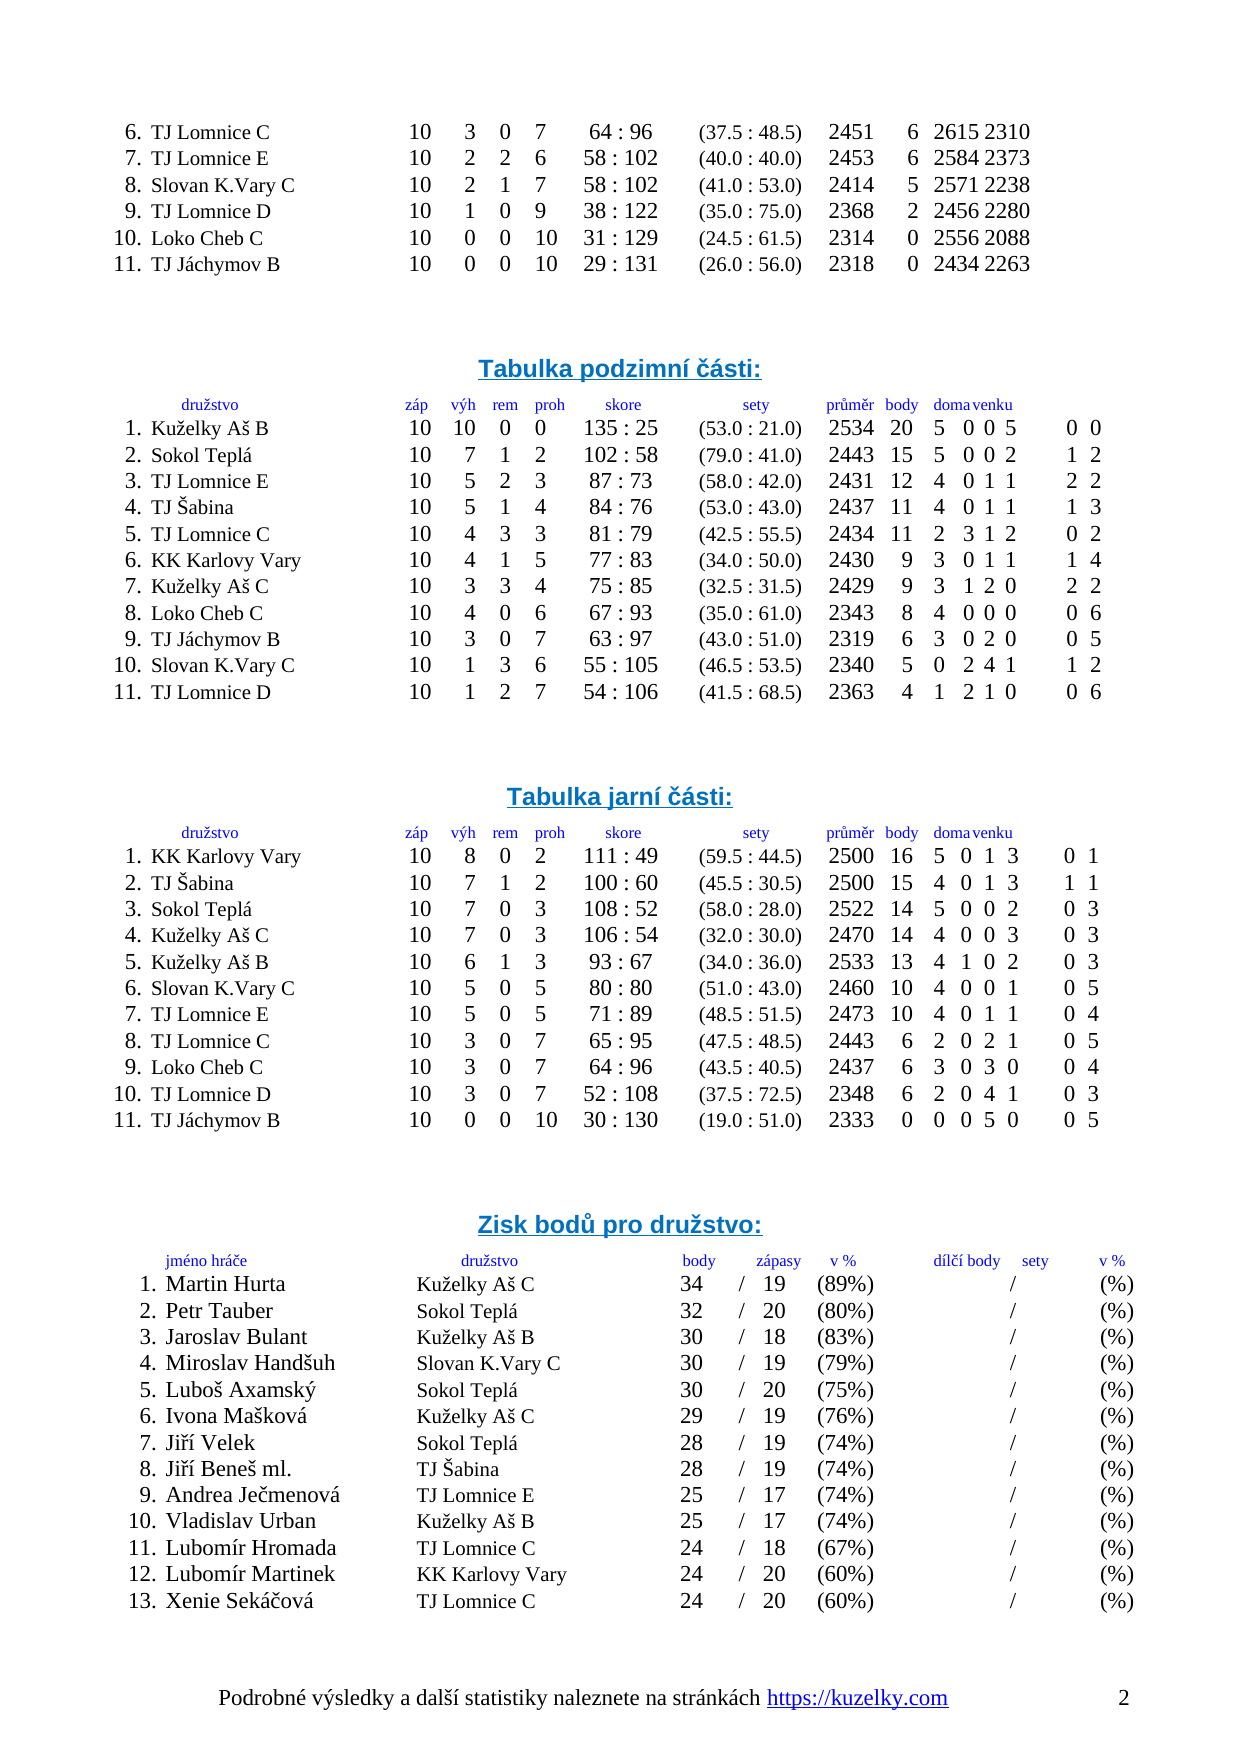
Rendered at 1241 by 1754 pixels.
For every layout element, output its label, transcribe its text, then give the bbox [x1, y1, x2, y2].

text 5. TJ Lomnice C 10 4 3 3 81 : 79 (42.5 : 55.5) 2434 11 2 3 1 2 0 2 [106, 520, 1134, 546]
text 12. Lubomír Martinek KK Karlovy Vary 24 / 20 (60%) / (%) [106, 1560, 1134, 1587]
text 5. Kuželky Aš B 10 6 1 3 93 : 67 (34.0 : 36.0) 2533 13 4 1 0 2 0 3 [106, 948, 1134, 974]
text 6. Ivona Mašková Kuželky Aš C 29 / 19 (76%) / (%) [106, 1402, 1134, 1428]
text 7. Kuželky Aš C 10 3 3 4 75 : 85 (32.5 : 31.5) 2429 9 3 1 2 0 2 2 [106, 572, 1134, 599]
text 3. Jaroslav Bulant Kuželky Aš B 30 / 18 (83%) / (%) [106, 1323, 1134, 1349]
text 7. TJ Lomnice E 10 5 0 5 71 : 89 (48.5 : 51.5) 2473 10 4 0 1 1 0 4 [106, 1001, 1134, 1027]
text 1. Kuželky Aš B 10 10 0 0 135 : 25 (53.0 : 21.0) 2534 20 5 0 0 5 0 0 [106, 414, 1134, 441]
text 4. TJ Šabina 10 5 1 4 84 : 76 (53.0 : 43.0) 2437 11 4 0 1 1 1 3 [106, 493, 1134, 520]
text 2. TJ Šabina 10 7 1 2 100 : 60 (45.5 : 30.5) 2500 15 4 0 1 3 1 1 [106, 869, 1134, 895]
text družstvo záp výh rem proh skore sety průměr body doma venku [106, 823, 1134, 842]
text 2. Petr Tauber Sokol Teplá 32 / 20 (80%) / (%) [106, 1297, 1134, 1323]
text 6. TJ Lomnice C 10 3 0 7 64 : 96 (37.5 : 48.5) 2451 6 2615 2310 [106, 118, 1134, 144]
text jméno hráče družstvo body zápasy v % dílčí body sety v % [106, 1251, 1134, 1270]
text 8. Jiří Beneš ml. TJ Šabina 28 / 19 (74%) / (%) [106, 1455, 1134, 1481]
text 11. Lubomír Hromada TJ Lomnice C 24 / 18 (67%) / (%) [106, 1534, 1134, 1560]
text 10. Vladislav Urban Kuželky Aš B 25 / 17 (74%) / (%) [106, 1508, 1134, 1534]
text 10. Loko Cheb C 10 0 0 10 31 : 129 (24.5 : 61.5) 2314 0 2556 2088 [106, 223, 1134, 250]
text 2. Sokol Teplá 10 7 1 2 102 : 58 (79.0 : 41.0) 2443 15 5 0 0 2 1 2 [106, 441, 1134, 467]
text 7. Jiří Velek Sokol Teplá 28 / 19 (74%) / (%) [106, 1428, 1134, 1455]
text Tabulka jarní části: [94, 782, 1145, 811]
text 9. TJ Lomnice D 10 1 0 9 38 : 122 (35.0 : 75.0) 2368 2 2456 2280 [106, 197, 1134, 223]
text 10. Slovan K.Vary C 10 1 3 6 55 : 105 (46.5 : 53.5) 2340 5 0 2 4 1 1 2 [106, 652, 1134, 678]
text Tabulka podzimní části: [94, 354, 1145, 383]
text 9. Loko Cheb C 10 3 0 7 64 : 96 (43.5 : 40.5) 2437 6 3 0 3 0 0 4 [106, 1053, 1134, 1079]
text 3. Sokol Teplá 10 7 0 3 108 : 52 (58.0 : 28.0) 2522 14 5 0 0 2 0 3 [106, 895, 1134, 921]
text 9. Andrea Ječmenová TJ Lomnice E 25 / 17 (74%) / (%) [106, 1481, 1134, 1508]
text 11. TJ Lomnice D 10 1 2 7 54 : 106 (41.5 : 68.5) 2363 4 1 2 1 0 0 6 [106, 678, 1134, 704]
text Zisk bodů pro družstvo: [94, 1210, 1145, 1239]
text 6. KK Karlovy Vary 10 4 1 5 77 : 83 (34.0 : 50.0) 2430 9 3 0 1 1 1 4 [106, 546, 1134, 572]
text 13. Xenie Sekáčová TJ Lomnice C 24 / 20 (60%) / (%) [106, 1587, 1134, 1613]
text 7. TJ Lomnice E 10 2 2 6 58 : 102 (40.0 : 40.0) 2453 6 2584 2373 [106, 144, 1134, 171]
text 11. TJ Jáchymov B 10 0 0 10 30 : 130 (19.0 : 51.0) 2333 0 0 0 5 0 0 5 [106, 1106, 1134, 1132]
text družstvo záp výh rem proh skore sety průměr body doma venku [106, 395, 1134, 414]
text 3. TJ Lomnice E 10 5 2 3 87 : 73 (58.0 : 42.0) 2431 12 4 0 1 1 2 2 [106, 467, 1134, 493]
text 6. Slovan K.Vary C 10 5 0 5 80 : 80 (51.0 : 43.0) 2460 10 4 0 0 1 0 5 [106, 974, 1134, 1001]
text 9. TJ Jáchymov B 10 3 0 7 63 : 97 (43.0 : 51.0) 2319 6 3 0 2 0 0 5 [106, 625, 1134, 652]
text 4. Miroslav Handšuh Slovan K.Vary C 30 / 19 (79%) / (%) [106, 1349, 1134, 1376]
text 8. TJ Lomnice C 10 3 0 7 65 : 95 (47.5 : 48.5) 2443 6 2 0 2 1 0 5 [106, 1027, 1134, 1053]
text 4. Kuželky Aš C 10 7 0 3 106 : 54 (32.0 : 30.0) 2470 14 4 0 0 3 0 3 [106, 921, 1134, 948]
text 1. KK Karlovy Vary 10 8 0 2 111 : 49 (59.5 : 44.5) 2500 16 5 0 1 3 0 1 [106, 842, 1134, 869]
text 1. Martin Hurta Kuželky Aš C 34 / 19 (89%) / (%) [106, 1270, 1134, 1297]
text 10. TJ Lomnice D 10 3 0 7 52 : 108 (37.5 : 72.5) 2348 6 2 0 4 1 0 3 [106, 1079, 1134, 1106]
text 11. TJ Jáchymov B 10 0 0 10 29 : 131 (26.0 : 56.0) 2318 0 2434 2263 [106, 250, 1134, 276]
text 8. Slovan K.Vary C 10 2 1 7 58 : 102 (41.0 : 53.0) 2414 5 2571 2238 [106, 171, 1134, 197]
text 5. Luboš Axamský Sokol Teplá 30 / 20 (75%) / (%) [106, 1376, 1134, 1402]
text 8. Loko Cheb C 10 4 0 6 67 : 93 (35.0 : 61.0) 2343 8 4 0 0 0 0 6 [106, 599, 1134, 625]
